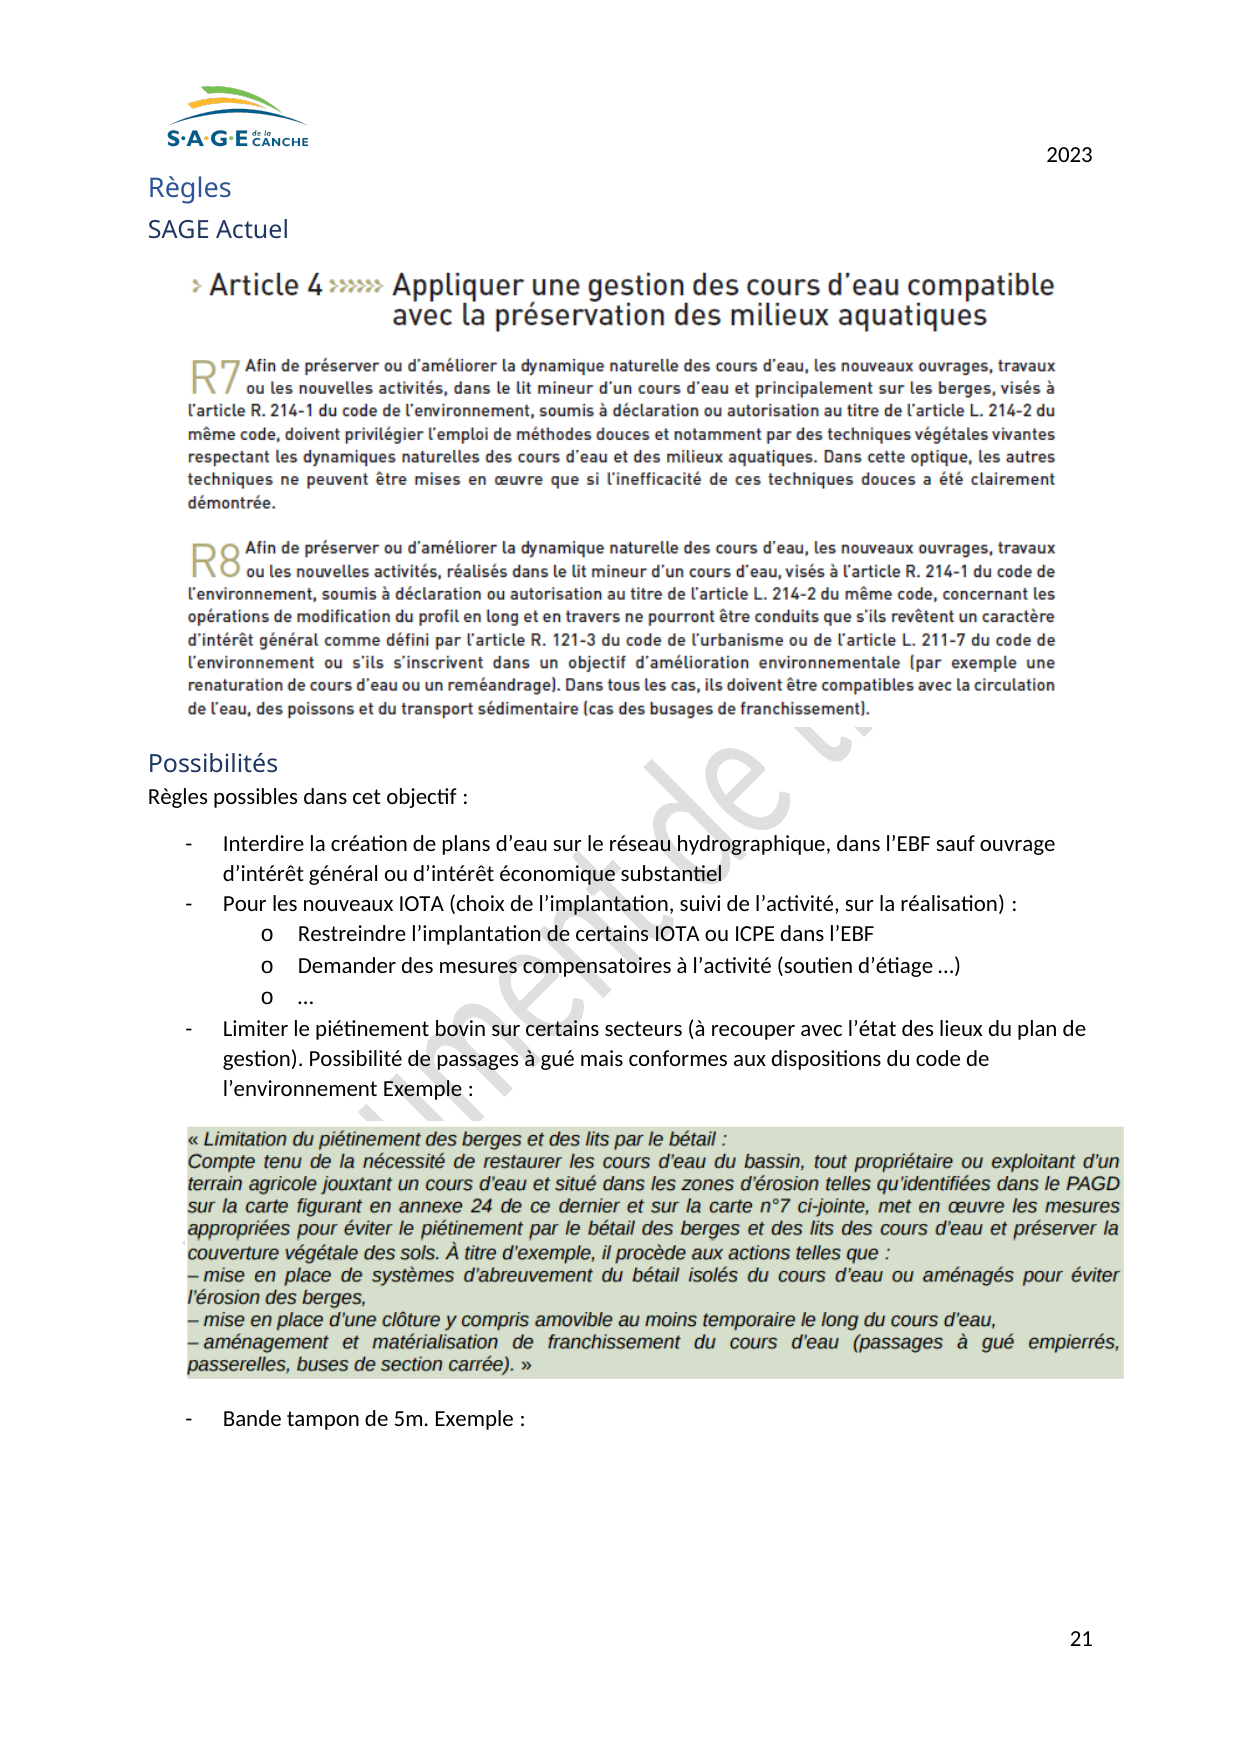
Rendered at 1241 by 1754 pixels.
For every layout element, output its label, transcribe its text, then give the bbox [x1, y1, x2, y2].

list Limiter le piétinement bovin sur certains secteurs (à recouper avec l’état des lieux du plan de gestion). Possibilité de passages à gué mais conformes aux dispositions du code de l’environnement Exemple : [185, 1014, 1093, 1102]
subtitle SAGE Actuel [148, 212, 1093, 246]
list Interdire la création de plans d’eau sur le réseau hydrographique, dans l’EBF sauf ouvrage d’intérêt général ou d’intérêt économique substantiel [185, 829, 1093, 887]
list … [260, 982, 1093, 1012]
list Pour les nouveaux IOTA (choix de l’implantation, suivi de l’activité, sur la réalisation) : [185, 889, 1093, 917]
subtitle Possibilités [148, 745, 1093, 779]
picture [185, 1121, 1130, 1386]
text Règles possibles dans cet objectif : [148, 782, 1093, 810]
picture [147, 248, 1093, 727]
picture [152, 73, 322, 163]
list Restreindre l’implantation de certains IOTA ou ICPE dans l’EBF [260, 919, 1093, 949]
list Demander des mesures compensatoires à l’activité (soutien d’étiage …) [260, 951, 1093, 980]
list Bande tampon de 5m. Exemple : [185, 1404, 1093, 1432]
subtitle Règles [148, 168, 1093, 205]
